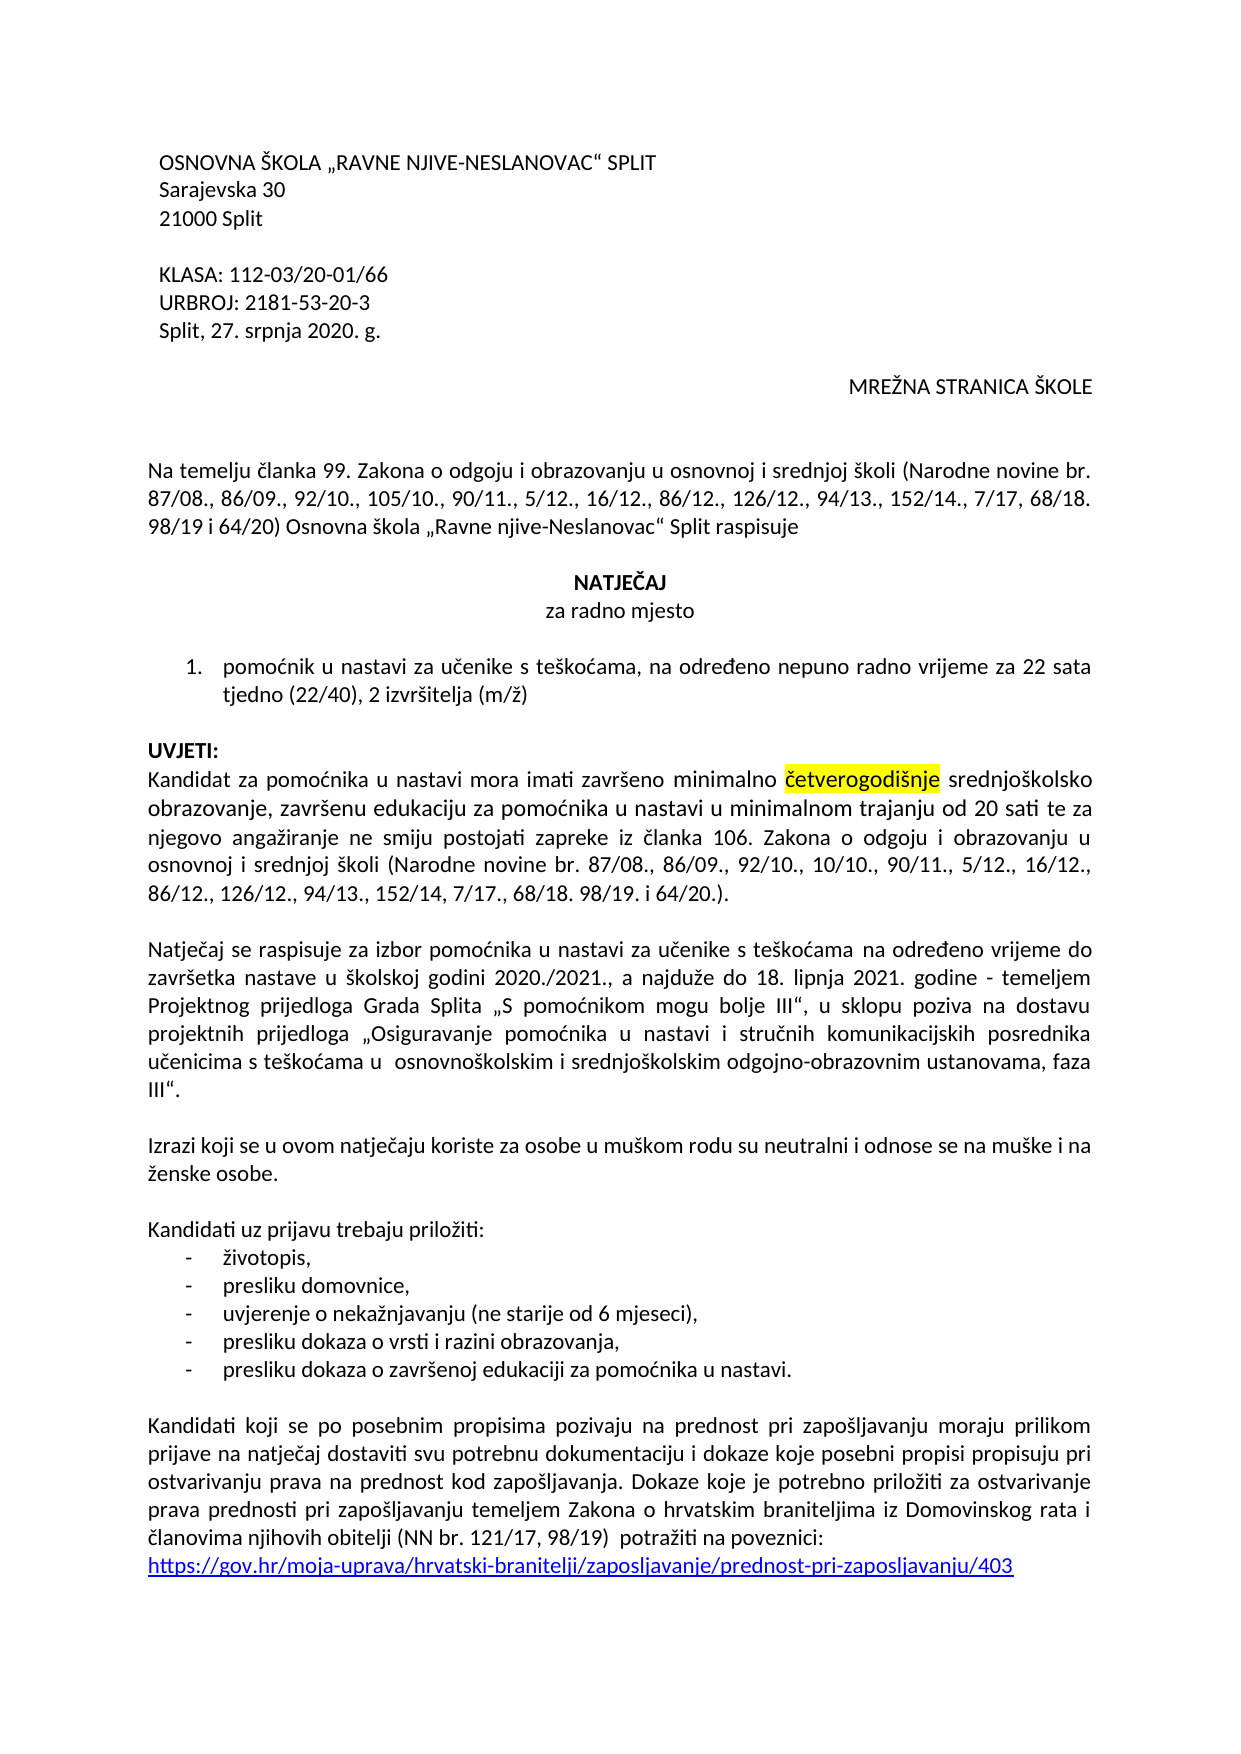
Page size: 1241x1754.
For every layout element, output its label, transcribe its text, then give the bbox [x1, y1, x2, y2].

text UVJETI: [148, 736, 1093, 764]
text https://gov.hr/moja-uprava/hrvatski-branitelji/zaposljavanje/prednost-pri-zaposljavanju/403 [148, 1551, 1093, 1579]
list presliku dokaza o završenoj edukaciji za pomoćnika u nastavi. [185, 1355, 1093, 1383]
list pomoćnik u nastavi za učenike s teškoćama, na određeno nepuno radno vrijeme za 22 sata tjedno (22/40), 2 izvršitelja (m/ž) [185, 652, 1093, 708]
table_cell Sarajevska 30 [148, 176, 1130, 204]
text Kandidati uz prijavu trebaju priložiti: [148, 1215, 1093, 1243]
text Izrazi koji se u ovom natječaju koriste za osobe u muškom rodu su neutralni i odnose se na muške i na ženske osobe. [148, 1131, 1093, 1187]
text Kandidati koji se po posebnim propisima pozivaju na prednost pri zapošljavanju moraju prilikom prijave na natječaj dostaviti svu potrebnu dokumentaciju i dokaze koje posebni propisi propisuju pri ostvarivanju prava na prednost kod zapošljavanja. Dokaze koje je potrebno priložiti za ostvarivanje prava prednosti pri zapošljavanju temeljem Zakona o hrvatskim braniteljima iz Domovinskog rata i članovima njihovih obitelji (NN br. 121/17, 98/19) potražiti na poveznici: [148, 1411, 1093, 1551]
text Natječaj se raspisuje za izbor pomoćnika u nastavi za učenike s teškoćama na određeno vrijeme do završetka nastave u školskoj godini 2020./2021., a najduže do 18. lipnja 2021. godine - temeljem Projektnog prijedloga Grada Splita „S pomoćnikom mogu bolje III“, u sklopu poziva na dostavu projektnih prijedloga „Osiguravanje pomoćnika u nastavi i stručnih komunikacijskih posrednika učenicima s teškoćama u osnovnoškolskim i srednjoškolskim odgojno-obrazovnim ustanovama, faza III“. [148, 935, 1093, 1103]
list životopis, [185, 1243, 1093, 1271]
text MREŽNA STRANICA ŠKOLE [148, 372, 1093, 400]
list presliku dokaza o vrsti i razini obrazovanja, [185, 1327, 1093, 1355]
text za radno mjesto [148, 596, 1093, 624]
table_cell 21000 Split KLASA: 112-03/20-01/66 URBROJ: 2181-53-20-3 Split, 27. srpnja 2020. g. [148, 204, 1130, 344]
text Na temelju članka 99. Zakona o odgoju i obrazovanju u osnovnoj i srednjoj školi (Narodne novine br. 87/08., 86/09., 92/10., 105/10., 90/11., 5/12., 16/12., 86/12., 126/12., 94/13., 152/14., 7/17, 68/18. 98/19 i 64/20) Osnovna škola „Ravne njive-Neslanovac“ Split raspisuje [148, 456, 1093, 540]
list uvjerenje o nekažnjavanju (ne starije od 6 mjeseci), [185, 1299, 1093, 1327]
table_header OSNOVNA ŠKOLA „RAVNE NJIVE-NESLANOVAC“ SPLIT [148, 148, 1130, 176]
text NATJEČAJ [148, 568, 1093, 596]
text Kandidat za pomoćnika u nastavi mora imati završeno minimalno četverogodišnje srednjoškolsko obrazovanje, završenu edukaciju za pomoćnika u nastavi u minimalnom trajanju od 20 sati te za njegovo angažiranje ne smiju postojati zapreke iz članka 106. Zakona o odgoju i obrazovanju u osnovnoj i srednjoj školi (Narodne novine br. 87/08., 86/09., 92/10., 10/10., 90/11., 5/12., 16/12., 86/12., 126/12., 94/13., 152/14, 7/17., 68/18. 98/19. i 64/20.). [148, 764, 1093, 907]
list presliku domovnice, [185, 1271, 1093, 1299]
